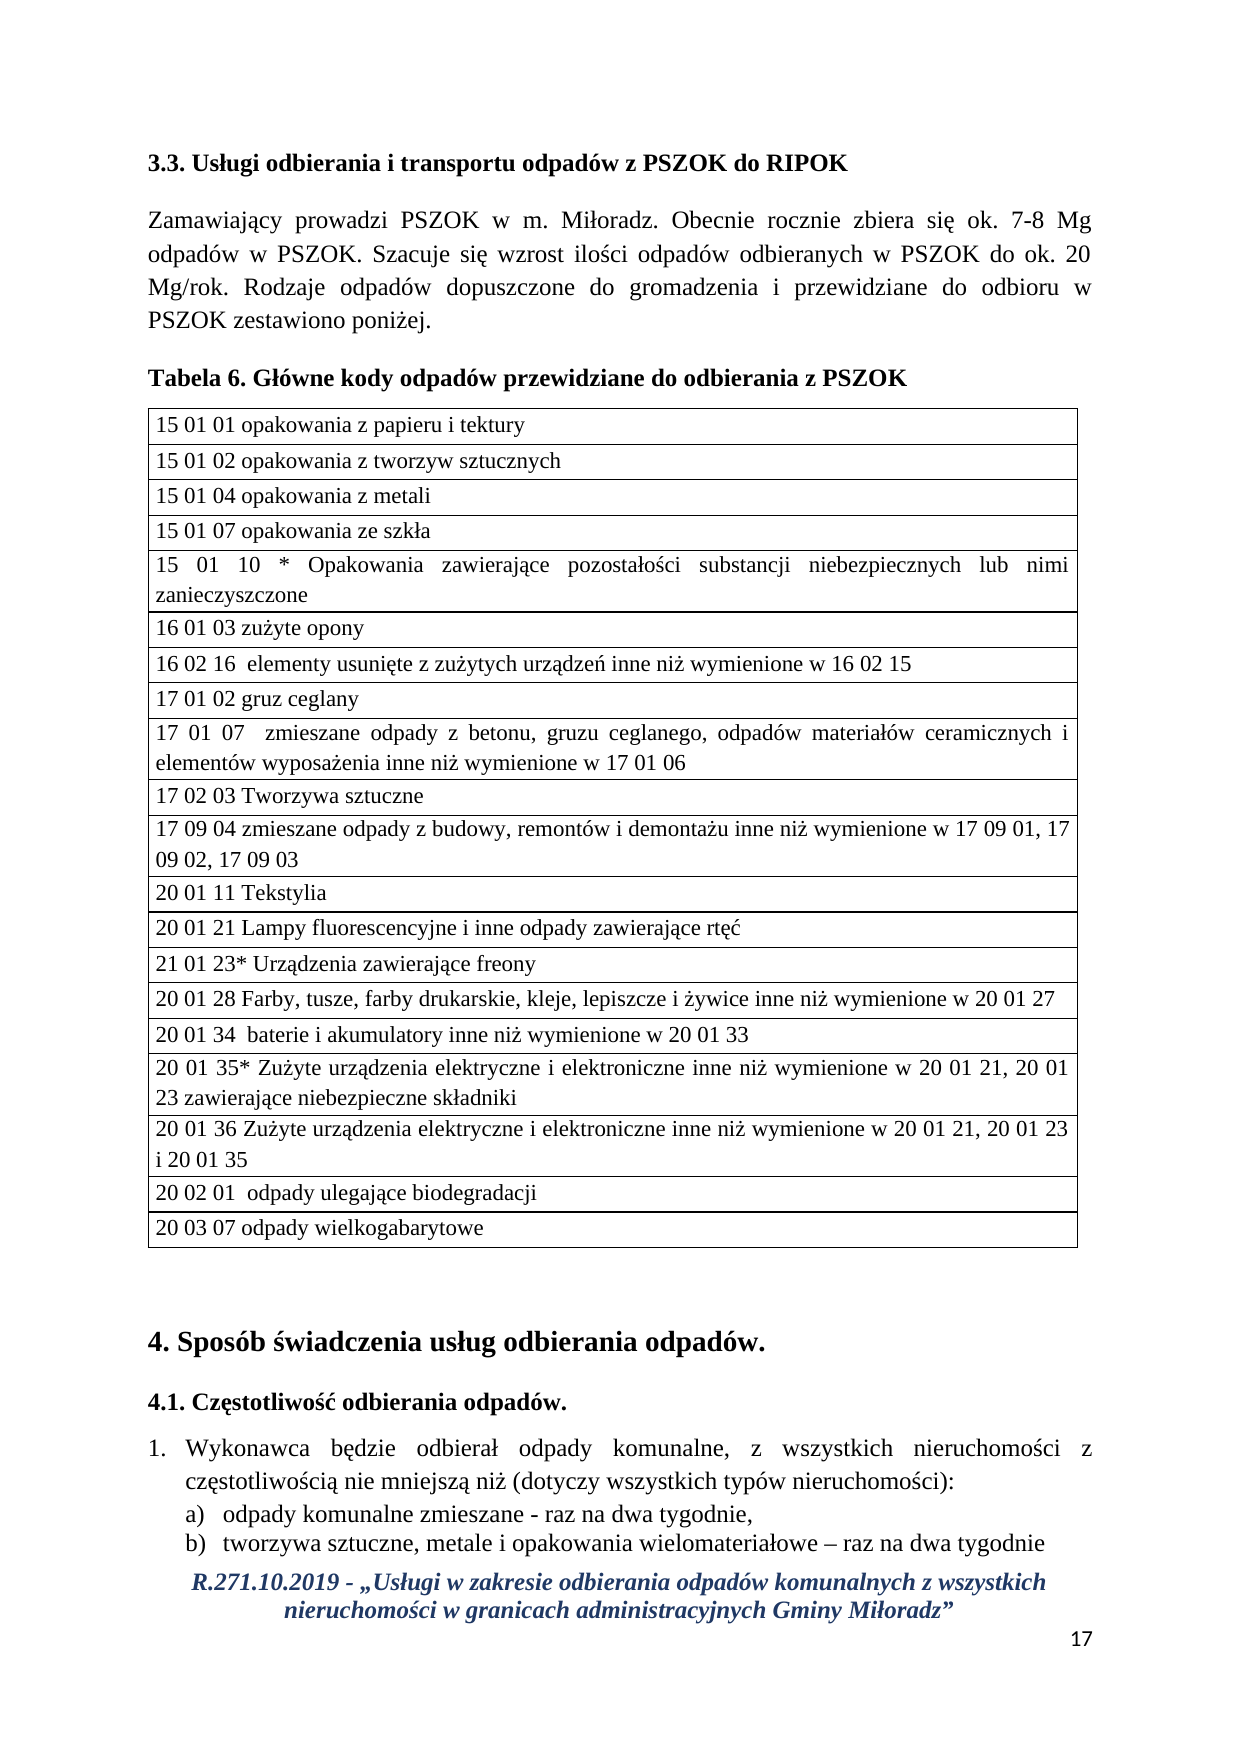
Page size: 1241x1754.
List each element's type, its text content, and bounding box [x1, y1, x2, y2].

table_header 15 01 01 opakowania z papieru i tektury [149, 409, 1077, 444]
table_cell 16 01 03 zużyte opony [149, 613, 1077, 647]
table_cell 20 02 01 odpady ulegające biodegradacji [149, 1177, 1077, 1211]
text Zamawiający prowadzi PSZOK w m. Miłoradz. Obecnie rocznie zbiera się ok. 7-8 Mg odpadów w PSZOK. Szacuje się wzrost ilości odpadów odbieranych w PSZOK do ok. 20 Mg/rok. Rodzaje odpadów dopuszczone do gromadzenia i przewidziane do odbioru w PSZOK zestawiono poniżej. [148, 206, 1093, 333]
table_cell 15 01 04 opakowania z metali [149, 480, 1077, 514]
table_cell 20 01 35* Zużyte urządzenia elektryczne i elektroniczne inne niż wymienione w 20 01 21, 20 01 23 zawierające niebezpieczne składniki [149, 1054, 1077, 1114]
table_cell 20 01 21 Lampy fluorescencyjne i inne odpady zawierające rtęć [149, 913, 1077, 947]
table_cell 20 01 34 baterie i akumulatory inne niż wymienione w 20 01 33 [149, 1019, 1077, 1053]
table_cell 15 01 07 opakowania ze szkła [149, 516, 1077, 550]
list odpady komunalne zmieszane - raz na dwa tygodnie, [185, 1499, 1093, 1528]
table_cell 15 01 10 * Opakowania zawierające pozostałości substancji niebezpiecznych lub nimi zanieczyszczone [149, 551, 1077, 611]
text 4.1. Częstotliwość odbierania odpadów. [148, 1387, 1093, 1416]
text 4. Sposób świadczenia usług odbierania odpadów. [148, 1324, 1093, 1357]
text Tabela 6. Główne kody odpadów przewidziane do odbierania z PSZOK [148, 363, 1093, 391]
table_cell 20 03 07 odpady wielkogabarytowe [149, 1213, 1077, 1247]
subtitle 3.3. Usługi odbierania i transportu odpadów z PSZOK do RIPOK [148, 148, 1093, 176]
table_cell 17 02 03 Tworzywa sztuczne [149, 780, 1077, 814]
table_cell 21 01 23* Urządzenia zawierające freony [149, 948, 1077, 982]
table_cell 20 01 36 Zużyte urządzenia elektryczne i elektroniczne inne niż wymienione w 20 01 21, 20 01 23 i 20 01 35 [149, 1116, 1077, 1176]
list Wykonawca będzie odbierał odpady komunalne, z wszystkich nieruchomości z częstotliwością nie mniejszą niż (dotyczy wszystkich typów nieruchomości): [148, 1433, 1093, 1495]
table_cell 20 01 11 Tekstylia [149, 877, 1077, 911]
table_cell 17 01 02 gruz ceglany [149, 683, 1077, 718]
table_cell 20 01 28 Farby, tusze, farby drukarskie, kleje, lepiszcze i żywice inne niż wymienione w 20 01 27 [149, 983, 1077, 1018]
table_cell 17 01 07 zmieszane odpady z betonu, gruzu ceglanego, odpadów materiałów ceramicznych i elementów wyposażenia inne niż wymienione w 17 01 06 [149, 719, 1077, 779]
table_cell 17 09 04 zmieszane odpady z budowy, remontów i demontażu inne niż wymienione w 17 09 01, 17 09 02, 17 09 03 [149, 816, 1077, 876]
table_cell 16 02 16 elementy usunięte z zużytych urządzeń inne niż wymienione w 16 02 15 [149, 648, 1077, 682]
table_cell 15 01 02 opakowania z tworzyw sztucznych [149, 445, 1077, 479]
list tworzywa sztuczne, metale i opakowania wielomateriałowe – raz na dwa tygodnie [185, 1528, 1093, 1556]
